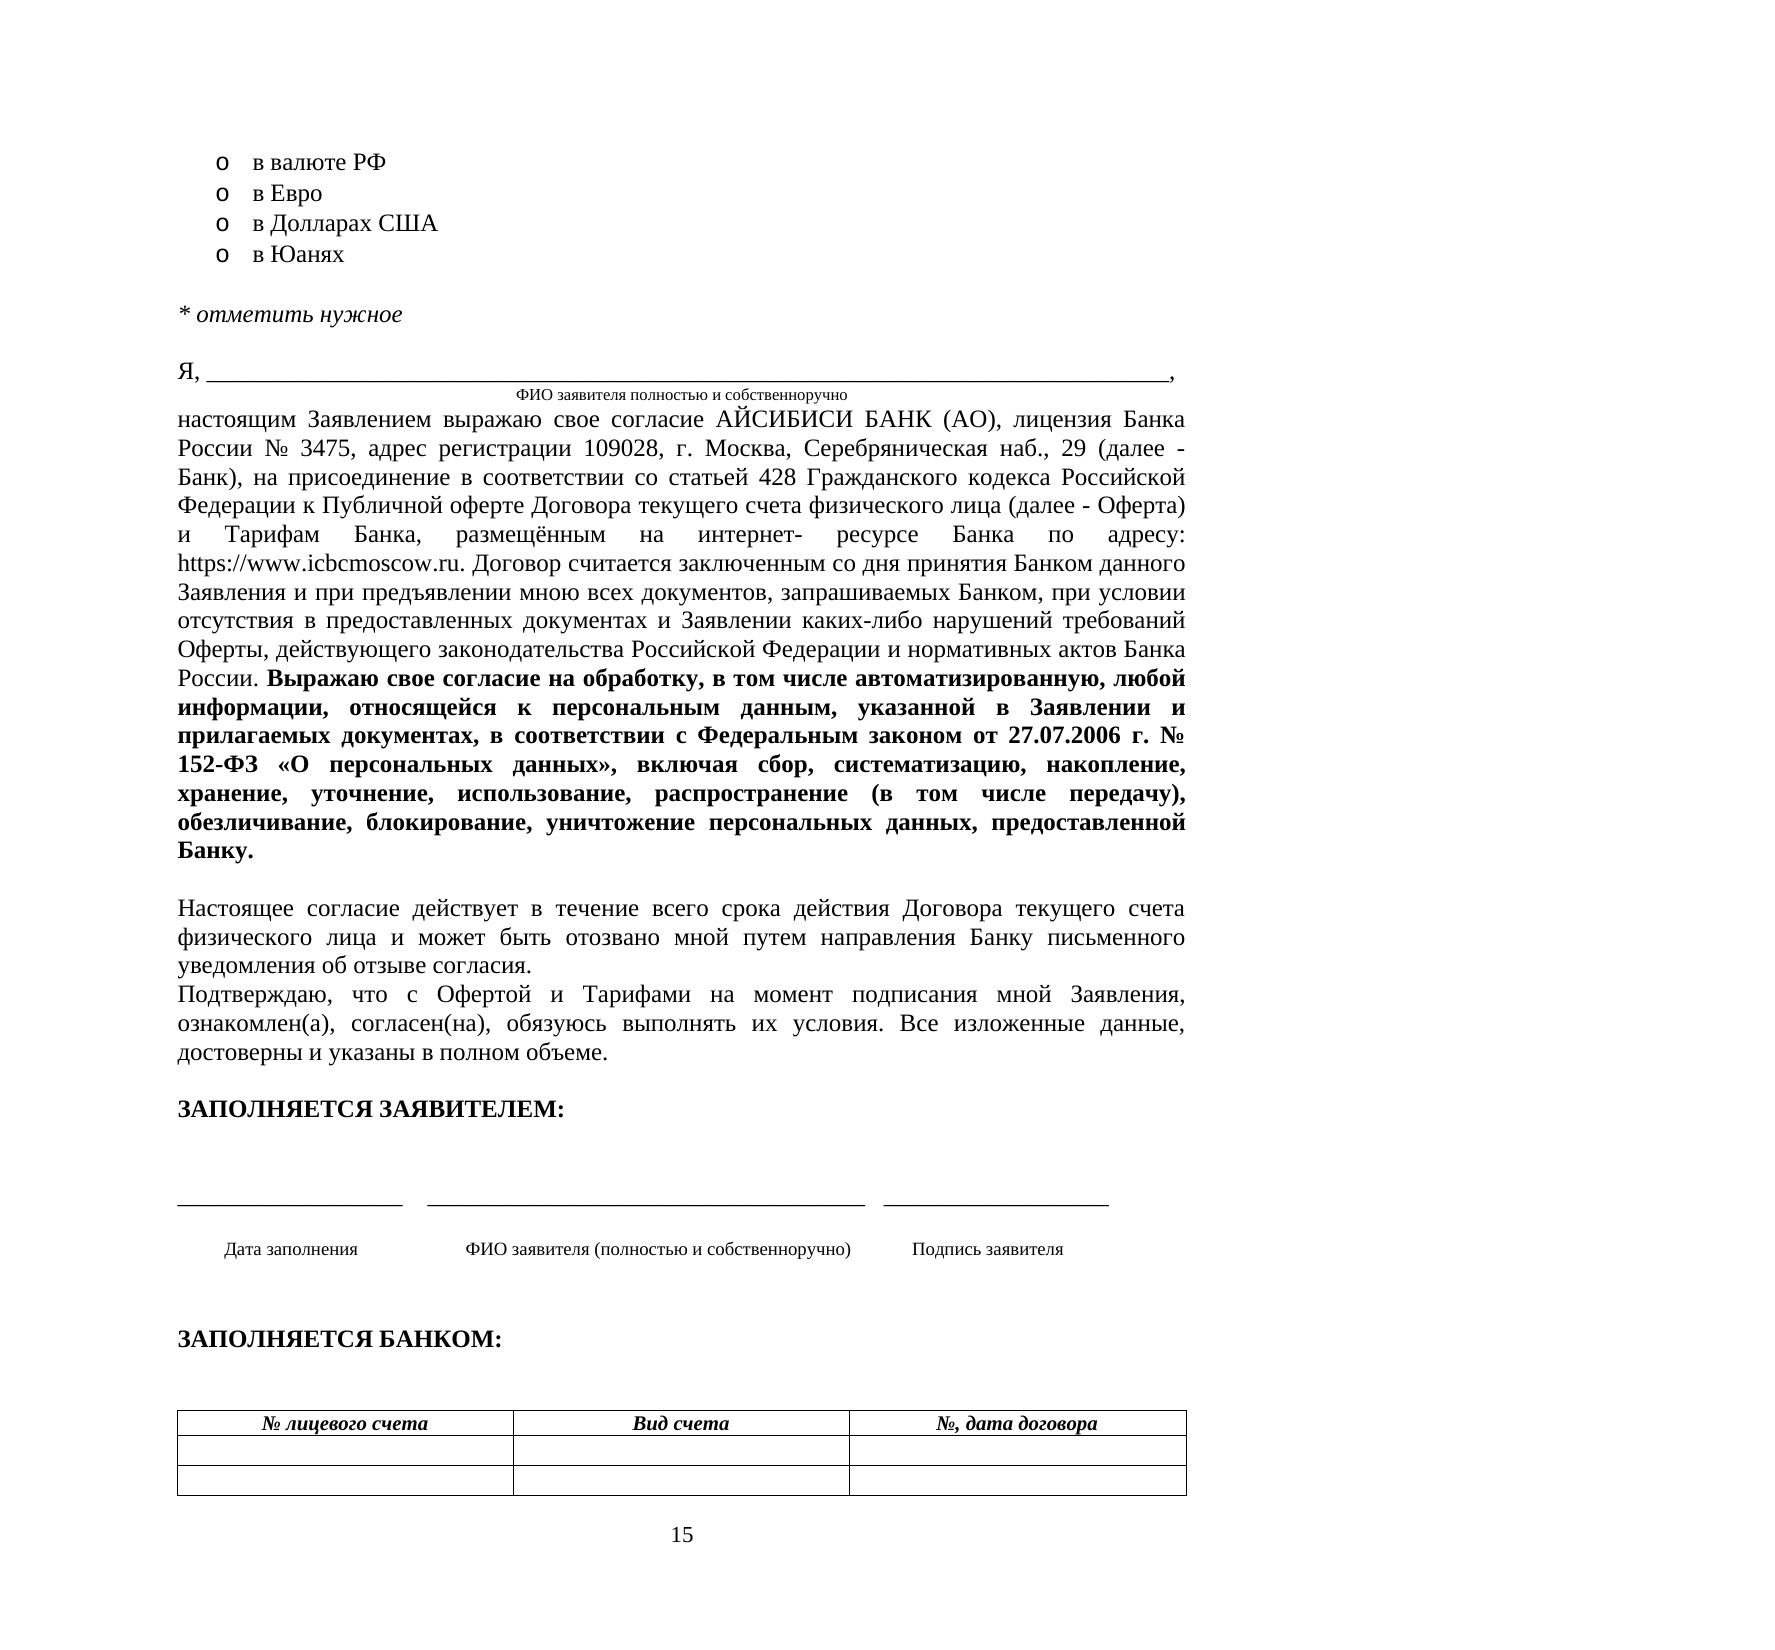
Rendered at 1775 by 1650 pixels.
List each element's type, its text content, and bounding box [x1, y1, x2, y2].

table_header Вид счета [514, 1411, 849, 1435]
text ЗАПОЛНЯЕТСЯ ЗАЯВИТЕЛЕМ: [177, 1094, 1186, 1123]
list в Долларах США [215, 208, 1186, 239]
list в Юанях [215, 239, 1186, 270]
table_cell [850, 1436, 1186, 1465]
text __________________ ___________________________________ __________________ [177, 1181, 1186, 1209]
table_cell [178, 1436, 513, 1465]
table_cell [178, 1466, 513, 1494]
text ФИО заявителя полностью и собственноручно [177, 385, 1186, 404]
text Дата заполнения ФИО заявителя (полностью и собственноручно) Подпись заявителя [177, 1237, 1186, 1259]
text Подтверждаю, что с Офертой и Тарифами на момент подписания мной Заявления, ознакомлен(а), согласен(на), обязуюсь выполнять их условия. Все изложенные данные, достоверны и указаны в полном объеме. [177, 979, 1186, 1066]
text * отметить нужное [177, 299, 1186, 328]
text Настоящее согласие действует в течение всего срока действия Договора текущего счета физического лица и может быть отозвано мной путем направления Банку письменного уведомления об отзыве согласия. [177, 893, 1186, 979]
text ЗАПОЛНЯЕТСЯ БАНКОМ: [177, 1324, 1186, 1352]
table_header №, дата договора [850, 1411, 1186, 1435]
table_header № лицевого счета [178, 1411, 513, 1435]
list в валюте РФ [215, 147, 1186, 178]
list в Евро [215, 178, 1186, 208]
table_cell [514, 1466, 849, 1494]
table_cell [514, 1436, 849, 1465]
table_cell [850, 1466, 1186, 1494]
text Я, _____________________________________________________________________________, [177, 356, 1186, 385]
text настоящим Заявлением выражаю свое согласие АЙСИБИСИ БАНК (АО), лицензия Банка России № 3475, адрес регистрации 109028, г. Москва, Серебряническая наб., 29 (далее - Банк), на присоединение в соответствии со статьей 428 Гражданского кодекса Российской Федерации к Публичной оферте Договора текущего счета физического лица (далее - Оферта) и Тарифам Банка, размещённым на интернет- ресурсе Банка по адресу: https://www.icbcmoscow.ru. Договор считается заключенным со дня принятия Банком данного Заявления и при предъявлении мною всех документов, запрашиваемых Банком, при условии отсутствия в предоставленных документах и Заявлении каких-либо нарушений требований Оферты, действующего законодательства Российской Федерации и нормативных актов Банка России. Выражаю свое согласие на обработку, в том числе автоматизированную, любой информации, относящейся к персональным данным, указанной в Заявлении и прилагаемых документах, в соответствии с Федеральным законом от 27.07.2006 г. № 152-ФЗ «О персональных данных», включая сбор, систематизацию, накопление, хранение, уточнение, использование, распространение (в том числе передачу), обезличивание, блокирование, уничтожение персональных данных, предоставленной Банку. [177, 404, 1186, 864]
